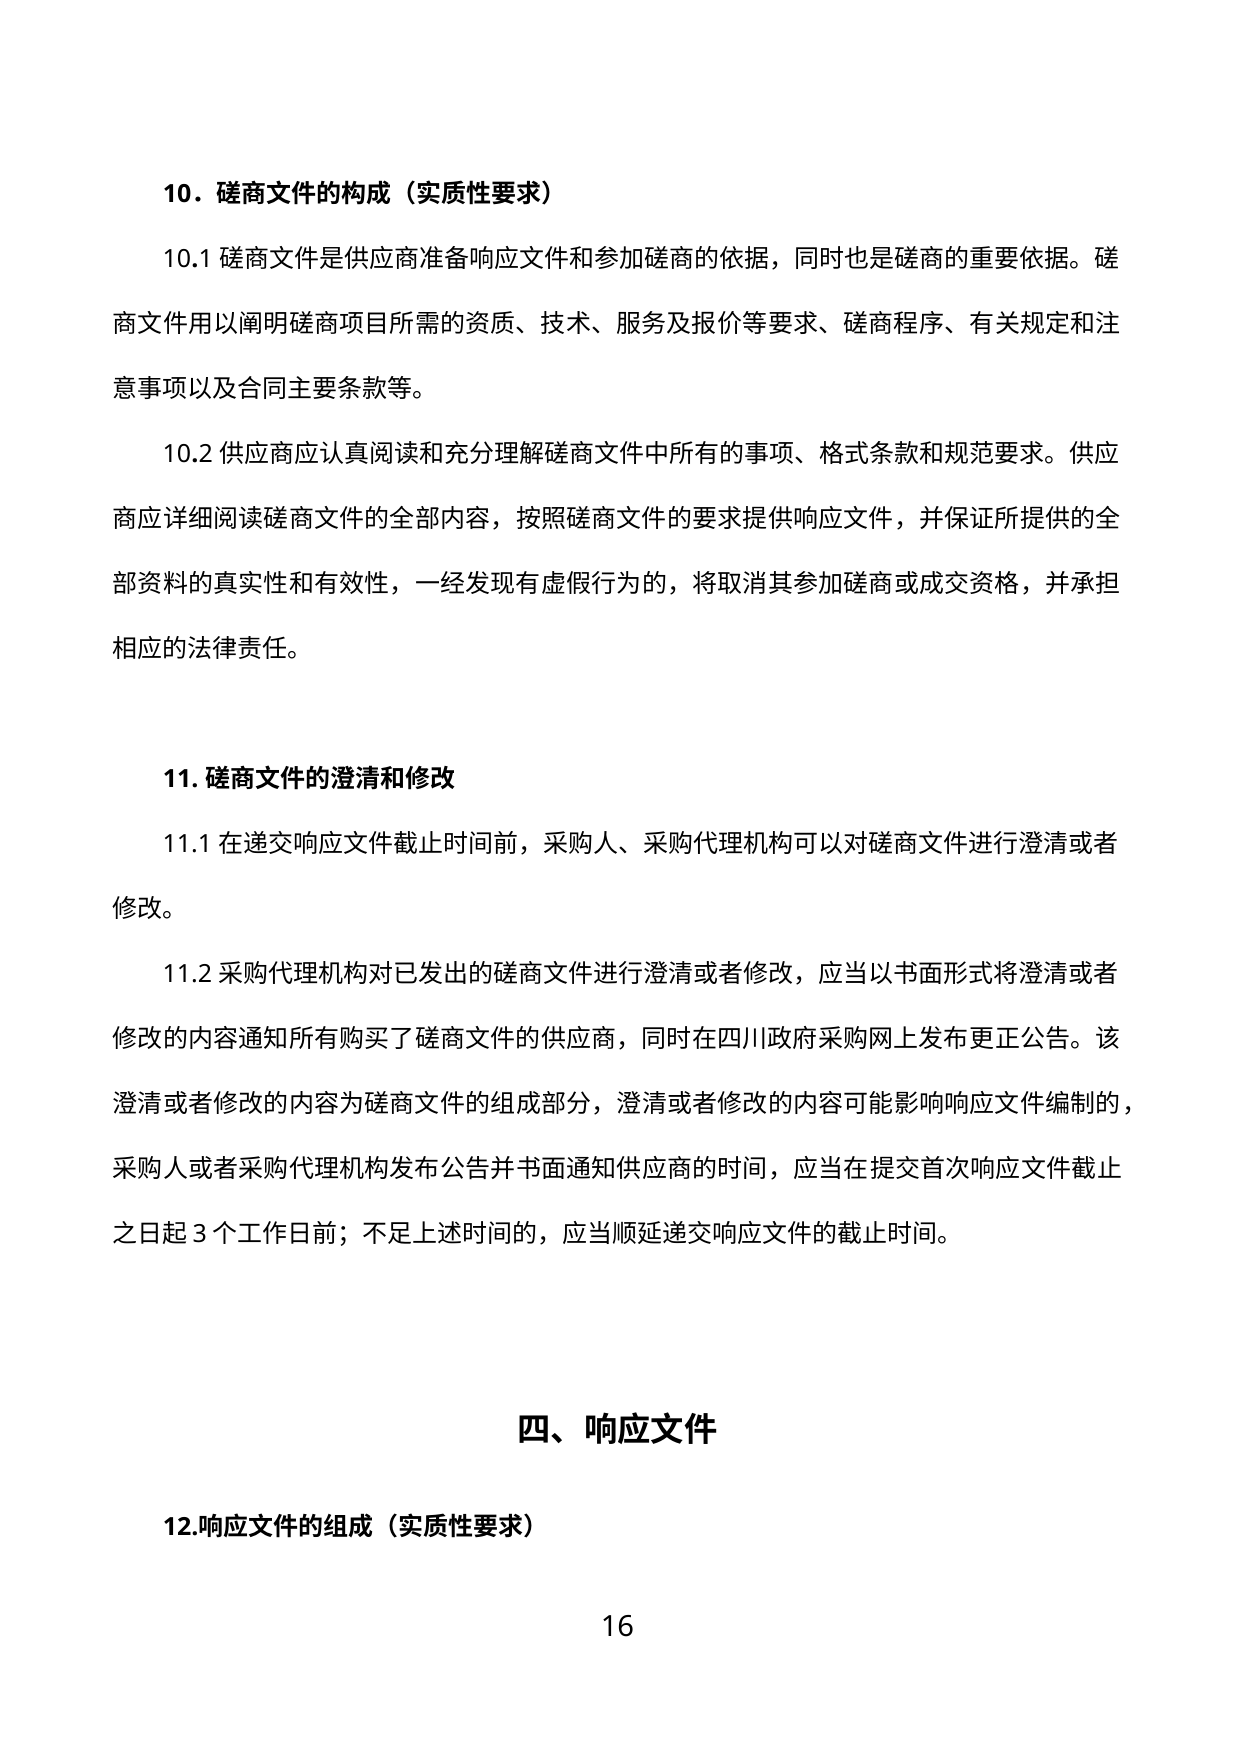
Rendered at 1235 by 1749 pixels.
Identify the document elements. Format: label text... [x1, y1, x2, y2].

text 10.1 磋商文件是供应商准备响应文件和参加磋商的依据，同时也是磋商的重要依据。磋商文件用以阐明磋商项目所需的资质、技术、服务及报价等要求、磋商程序、有关规定和注意事项以及合同主要条款等。 [112, 224, 1122, 419]
text 10.2 供应商应认真阅读和充分理解磋商文件中所有的事项、格式条款和规范要求。供应商应详细阅读磋商文件的全部内容，按照磋商文件的要求提供响应文件，并保证所提供的全部资料的真实性和有效性，一经发现有虚假行为的，将取消其参加磋商或成交资格，并承担相应的法律责任。 [112, 419, 1122, 679]
text 11.1 在递交响应文件截止时间前，采购人、采购代理机构可以对磋商文件进行澄清或者修改。 [112, 809, 1122, 939]
subtitle 12.响应文件的组成（实质性要求） [112, 1492, 1122, 1557]
subtitle 11. 磋商文件的澄清和修改 [112, 744, 1122, 809]
subtitle 10．磋商文件的构成（实质性要求） [112, 159, 1122, 224]
subtitle 四、响应文件 [112, 1394, 1122, 1459]
text 11.2 采购代理机构对已发出的磋商文件进行澄清或者修改，应当以书面形式将澄清或者修改的内容通知所有购买了磋商文件的供应商，同时在四川政府采购网上发布更正公告。该澄清或者修改的内容为磋商文件的组成部分，澄清或者修改的内容可能影响响应文件编制的，采购人或者采购代理机构发布公告并书面通知供应商的时间，应当在提交首次响应文件截止之日起3个工作日前；不足上述时间的，应当顺延递交响应文件的截止时间。 [112, 939, 1122, 1264]
